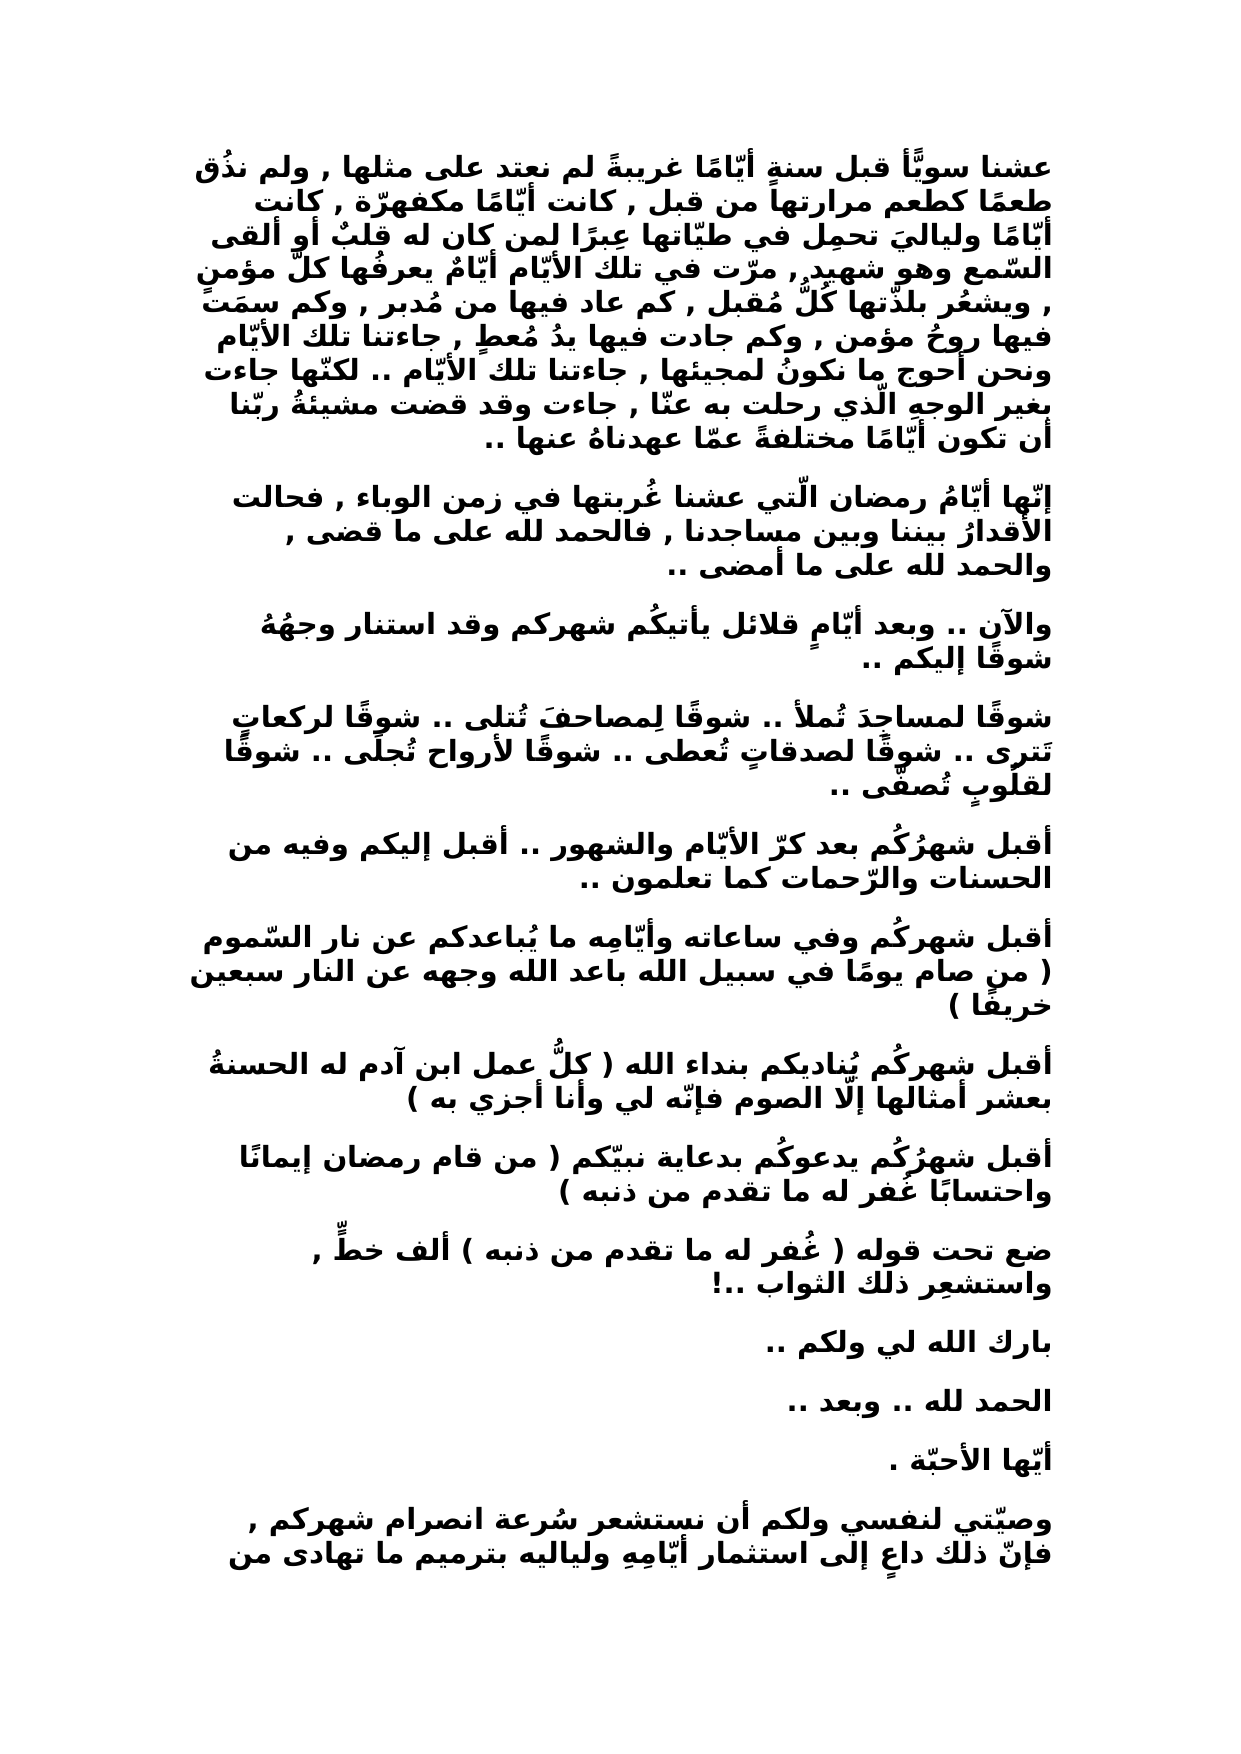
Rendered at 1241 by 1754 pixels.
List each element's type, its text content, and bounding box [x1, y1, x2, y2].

text أقبل شهركُم يُناديكم بنداء الله ( كلُّ عمل ابن آدم له الحسنةُ بعشر أمثالها إلّا الصوم فإنّه لي وأنا أجزي به ) [187, 1047, 1053, 1115]
text أيّها الأحبّة . [187, 1444, 1053, 1478]
text بارك الله لي ولكم .. [187, 1326, 1053, 1360]
text إنّها أيّامُ رمضان الّتي عشنا غُربتها في زمن الوباء , فحالت الأقدارُ بيننا وبين مساجدنا , فالحمد لله على ما قضى , والحمد لله على ما أمضى .. [187, 481, 1053, 582]
text عشنا سويًّأ قبل سنةٍ أيّامًا غريبةً لم نعتد على مثلها , ولم نذُق طعمًا كطعم مرارتها من قبل , كانت أيّامًا مكفهرّة , كانت أيّامًا ولياليَ تحمِل في طيّاتها عِبرًا لمن كان له قلبٌ أو ألقى السّمع وهو شهيد , مرّت في تلك الأيّام أيّامٌ يعرفُها كلّ مؤمنٍ , ويشعُر بلذّتها كُلُّ مُقبل , كم عاد فيها من مُدبر , وكم سمَت فيها روحُ مؤمن , وكم جادت فيها يدُ مُعطٍ , جاءتنا تلك الأيّام ونحن أحوج ما نكونُ لمجيئها , جاءتنا تلك الأيّام .. لكنّها جاءت بغير الوجهِ الّذي رحلت به عنّا , جاءت وقد قضت مشيئةُ ربّنا أن تكون أيّامًا مختلفةً عمّا عهدناهُ عنها .. [187, 150, 1053, 456]
text الحمد لله .. وبعد .. [187, 1385, 1053, 1419]
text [187, 1503, 1053, 1571]
text شوقًا لمساجِدَ تُملأ .. شوقًا لِمصاحفَ تُتلى .. شوقًا لركعاتٍ تَترى .. شوقًا لصدقاتٍ تُعطى .. شوقًا لأرواح تُجلَى .. شوقًا لقلُوبٍ تُصفّى .. [187, 700, 1053, 802]
text والآن .. وبعد أيّامٍ قلائل يأتيكُم شهركم وقد استنار وجهُهُ شوقًا إليكم .. [187, 607, 1053, 675]
text أقبل شهركُم وفي ساعاته وأيّامِه ما يُباعدكم عن نار السّموم ( من صام يومًا في سبيل الله باعد الله وجهه عن النار سبعين خريفًا ) [187, 920, 1053, 1022]
text ضع تحت قوله ( غُفر له ما تقدم من ذنبه ) ألف خطٍّ , واستشعِر ذلك الثواب ..! [187, 1233, 1053, 1301]
text أقبل شهرُكُم بعد كرّ الأيّام والشهور .. أقبل إليكم وفيه من الحسنات والرّحمات كما تعلمون .. [187, 827, 1053, 895]
text أقبل شهرُكُم يدعوكُم بدعاية نبيّكم ( من قام رمضان إيمانًا واحتسابًا غُفر له ما تقدم من ذنبه ) [187, 1140, 1053, 1208]
